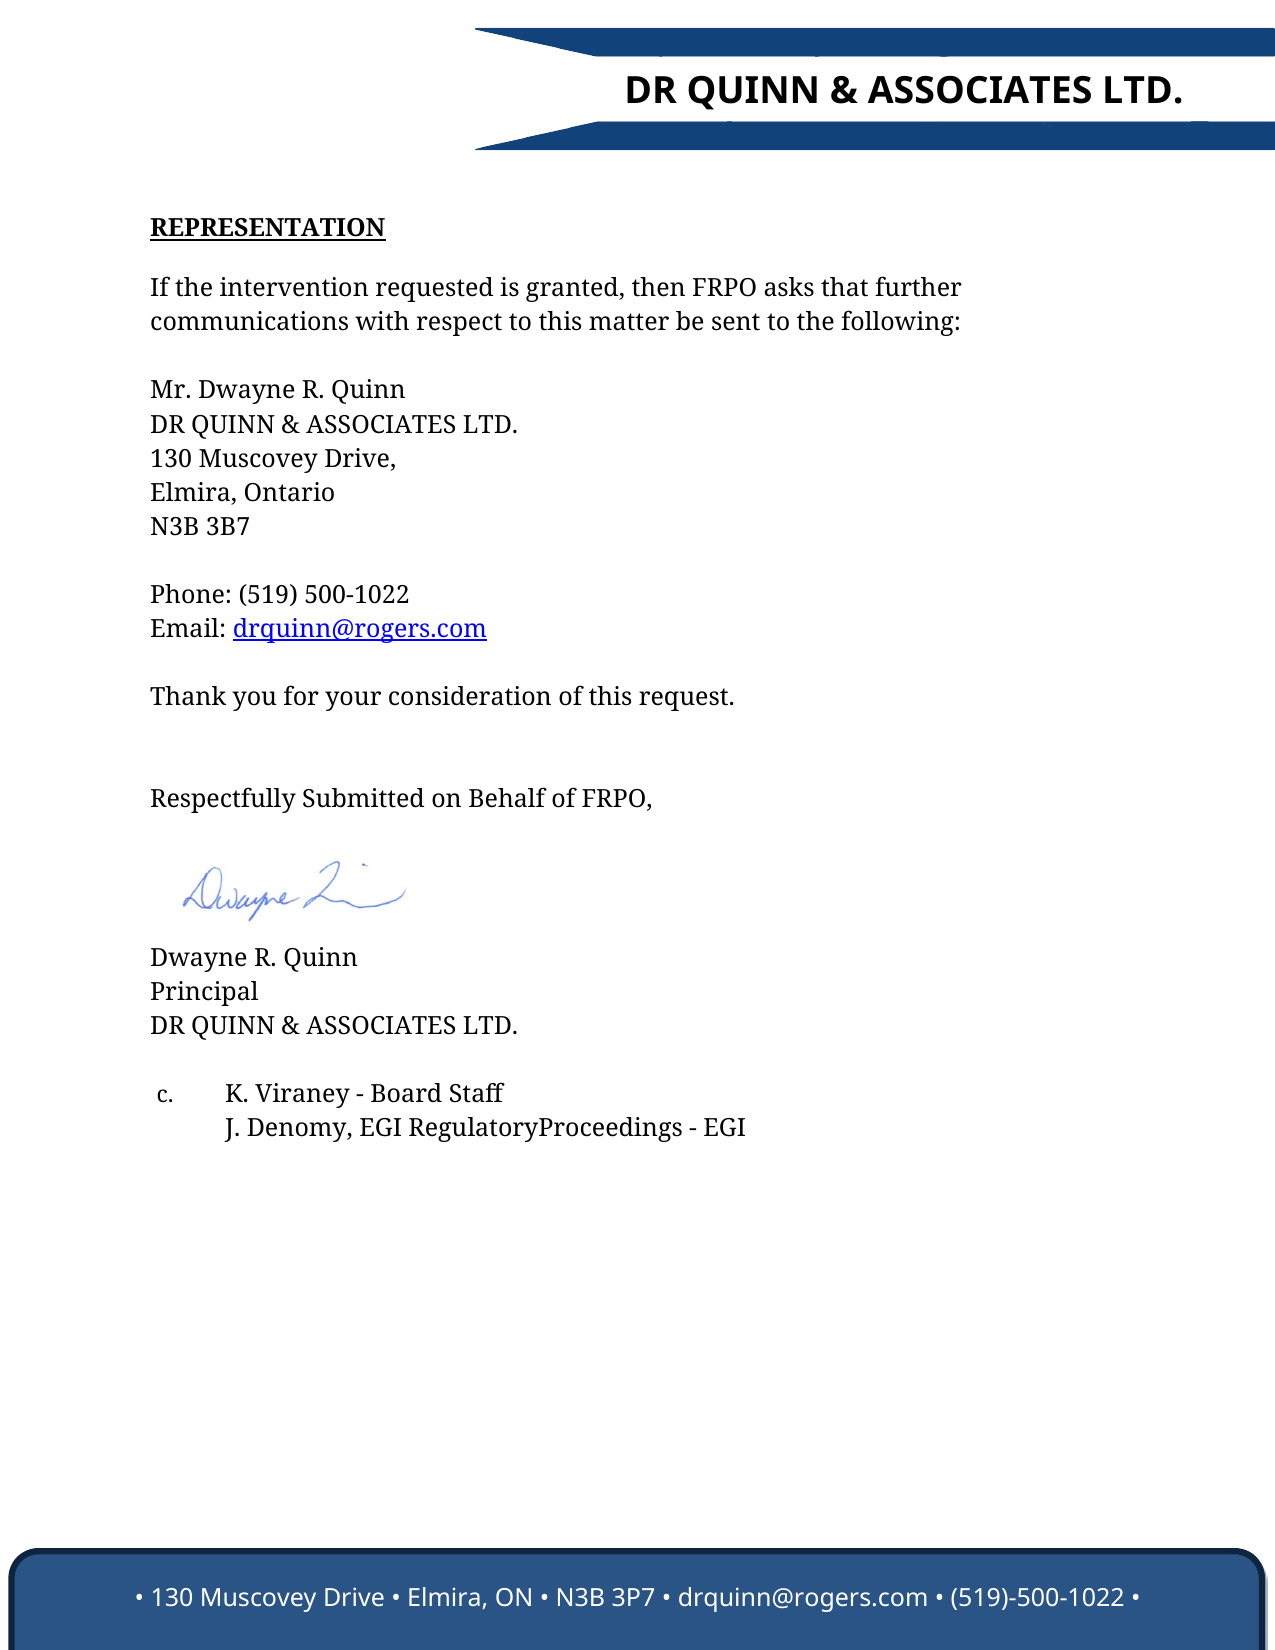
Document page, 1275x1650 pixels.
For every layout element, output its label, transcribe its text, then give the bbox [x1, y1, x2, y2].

text Respectfully Submitted on Behalf of FRPO, [150, 781, 1125, 815]
text N3B 3B7 [150, 508, 1125, 542]
text c. K. Viraney - Board Staff [150, 1076, 1125, 1110]
text J. Denomy, EGI RegulatoryProceedings - EGI [150, 1110, 1125, 1144]
text DR QUINN & ASSOCIATES LTD. [150, 1008, 1125, 1042]
text Elmira, Ontario [150, 474, 1125, 508]
text If the intervention requested is granted, then FRPO asks that further communications with respect to this matter be sent to the following: [150, 270, 1125, 338]
text Email: drquinn@rogers.com [150, 611, 1125, 645]
text Dwayne R. Quinn [150, 940, 1125, 974]
text DR QUINN & ASSOCIATES LTD. [150, 406, 1125, 440]
text Principal [150, 974, 1125, 1008]
text 130 Muscovey Drive, [150, 440, 1125, 474]
text Thank you for your consideration of this request. [150, 679, 1125, 713]
text REPRESENTATION [150, 210, 1125, 244]
picture [150, 849, 444, 940]
text Mr. Dwayne R. Quinn [150, 372, 1125, 406]
text Phone: (519) 500-1022 [150, 577, 1125, 611]
